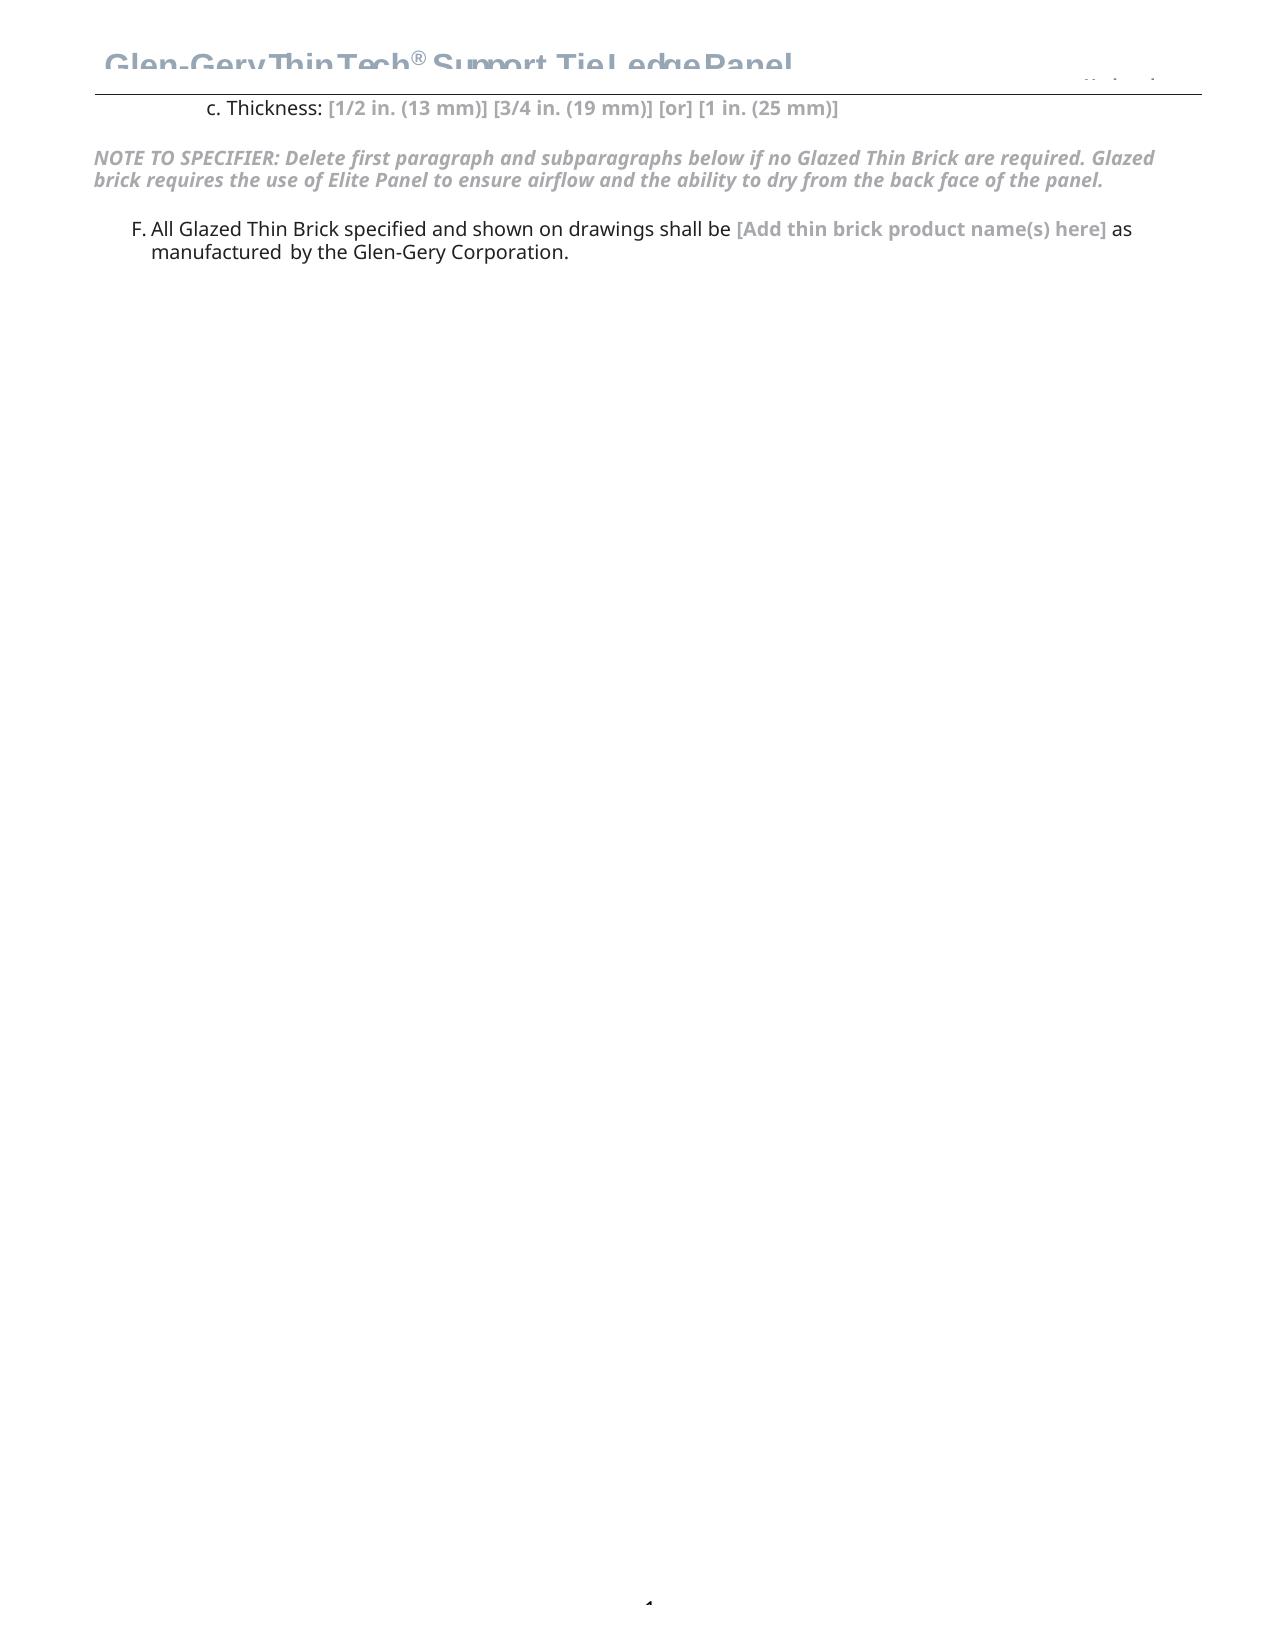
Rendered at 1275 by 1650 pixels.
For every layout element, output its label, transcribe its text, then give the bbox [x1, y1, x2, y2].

text c. Thickness: [1/2 in. (13 mm)] [3/4 in. (19 mm)] [or] [1 in. (25 mm)] [206, 94, 1212, 121]
text NOTE TO SPECIFIER: Delete first paragraph and subparagraphs below if no Glazed Thin Brick are required. Glazed brick requires the use of Elite Panel to ensure airflow and the ability to dry from the back face of the panel. [94, 147, 1196, 192]
list All Glazed Thin Brick specified and shown on drawings shall be [Add thin brick product name(s) here] as manufactured by the Glen-Gery Corporation. [131, 218, 1193, 264]
